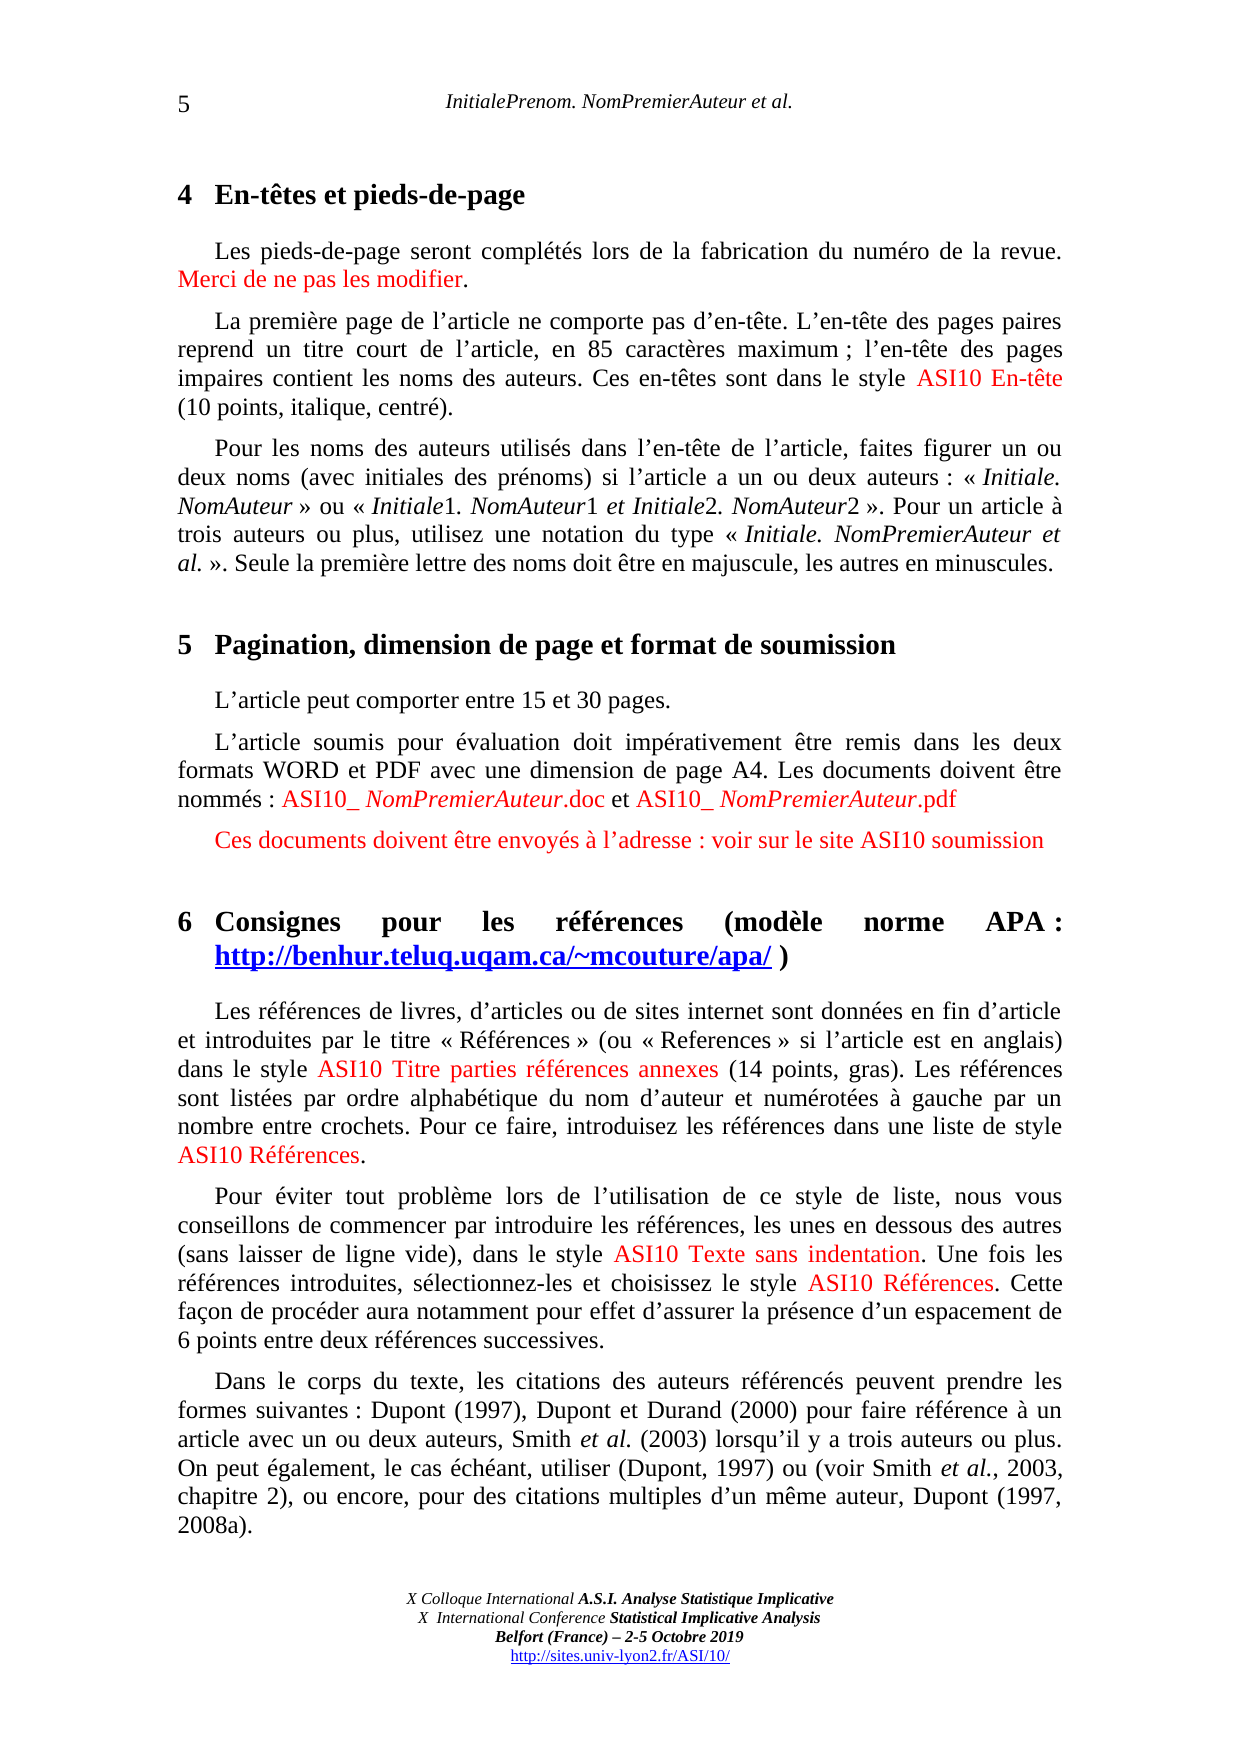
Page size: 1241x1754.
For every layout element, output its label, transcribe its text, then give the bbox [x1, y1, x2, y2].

text Pagination, dimension de page et format de soumission [177, 627, 1063, 661]
text Dans le corps du texte, les citations des auteurs référencés peuvent prendre les formes suivantes : Dupont (1997), Dupont et Durand (2000) pour faire référence à un article avec un ou deux auteurs, Smith et al. (2003) lorsqu’il y a trois auteurs ou plus. On peut également, le cas échéant, utiliser (Dupont, 1997) ou (voir Smith et al., 2003, chapitre 2), ou encore, pour des citations multiples d’un même auteur, Dupont (1997, 2008a). [177, 1366, 1063, 1539]
text Les références de livres, d’articles ou de sites internet sont données en fin d’article et introduites par le titre « Références » (ou « References » si l’article est en anglais) dans le style ASI10 Titre parties références annexes (14 points, gras). Les références sont listées par ordre alphabétique du nom d’auteur et numérotées à gauche par un nombre entre crochets. Pour ce faire, introduisez les références dans une liste de style ASI10 Références. [177, 996, 1063, 1169]
text L’article peut comporter entre 15 et 30 pages. [177, 686, 1063, 714]
text Pour éviter tout problème lors de l’utilisation de ce style de liste, nous vous conseillons de commencer par introduire les références, les unes en dessous des autres (sans laisser de ligne vide), dans le style ASI10 Texte sans indentation. Une fois les références introduites, sélectionnez-les et choisissez le style ASI10 Références. Cette façon de procéder aura notamment pour effet d’assurer la présence d’un espacement de 6 points entre deux références successives. [177, 1181, 1063, 1354]
text L’article soumis pour évaluation doit impérativement être remis dans les deux formats WORD et PDF avec une dimension de page A4. Les documents doivent être nommés : ASI10_ NomPremierAuteur.doc et ASI10_ NomPremierAuteur.pdf [177, 727, 1063, 813]
text Consignes pour les références (modèle norme APA : http://benhur.teluq.uqam.ca/~mcouture/apa/ ) [177, 904, 1063, 971]
text Ces documents doivent être envoyés à l’adresse : voir sur le site ASI10 soumission [177, 826, 1063, 854]
text En-têtes et pieds-de-page [177, 177, 1063, 211]
text Pour les noms des auteurs utilisés dans l’en-tête de l’article, faites figurer un ou deux noms (avec initiales des prénoms) si l’article a un ou deux auteurs : « Initiale. NomAuteur » ou « Initiale1. NomAuteur1 et Initiale2. NomAuteur2 ». Pour un article à trois auteurs ou plus, utilisez une notation du type « Initiale. NomPremierAuteur et al. ». Seule la première lettre des noms doit être en majuscule, les autres en minuscules. [177, 433, 1063, 577]
text La première page de l’article ne comporte pas d’en-tête. L’en-tête des pages paires reprend un titre court de l’article, en 85 caractères maximum ; l’en-tête des pages impaires contient les noms des auteurs. Ces en-têtes sont dans le style ASI10 En-tête (10 points, italique, centré). [177, 306, 1063, 421]
text Les pieds-de-page seront complétés lors de la fabrication du numéro de la revue. Merci de ne pas les modifier. [177, 236, 1063, 293]
